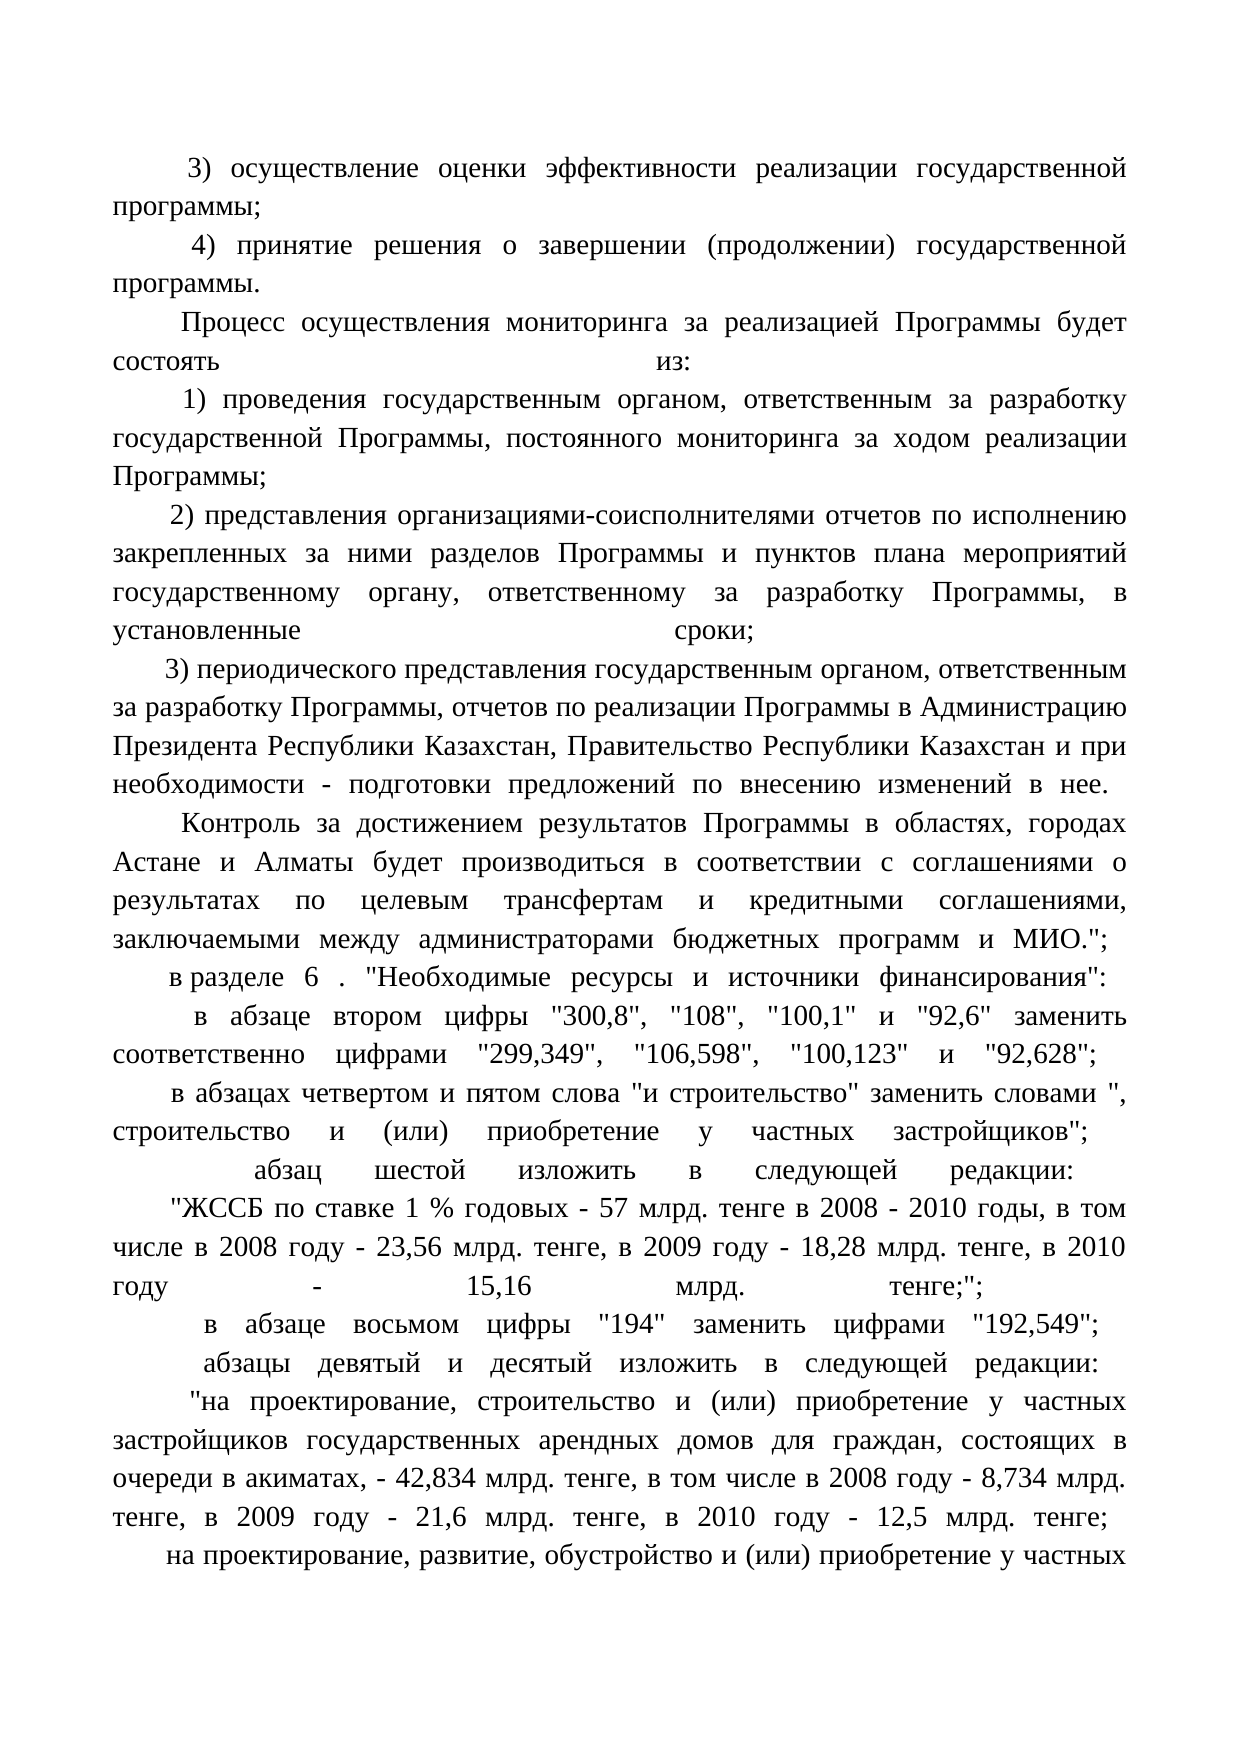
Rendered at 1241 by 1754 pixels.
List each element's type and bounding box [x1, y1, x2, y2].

text [112, 150, 1128, 1571]
